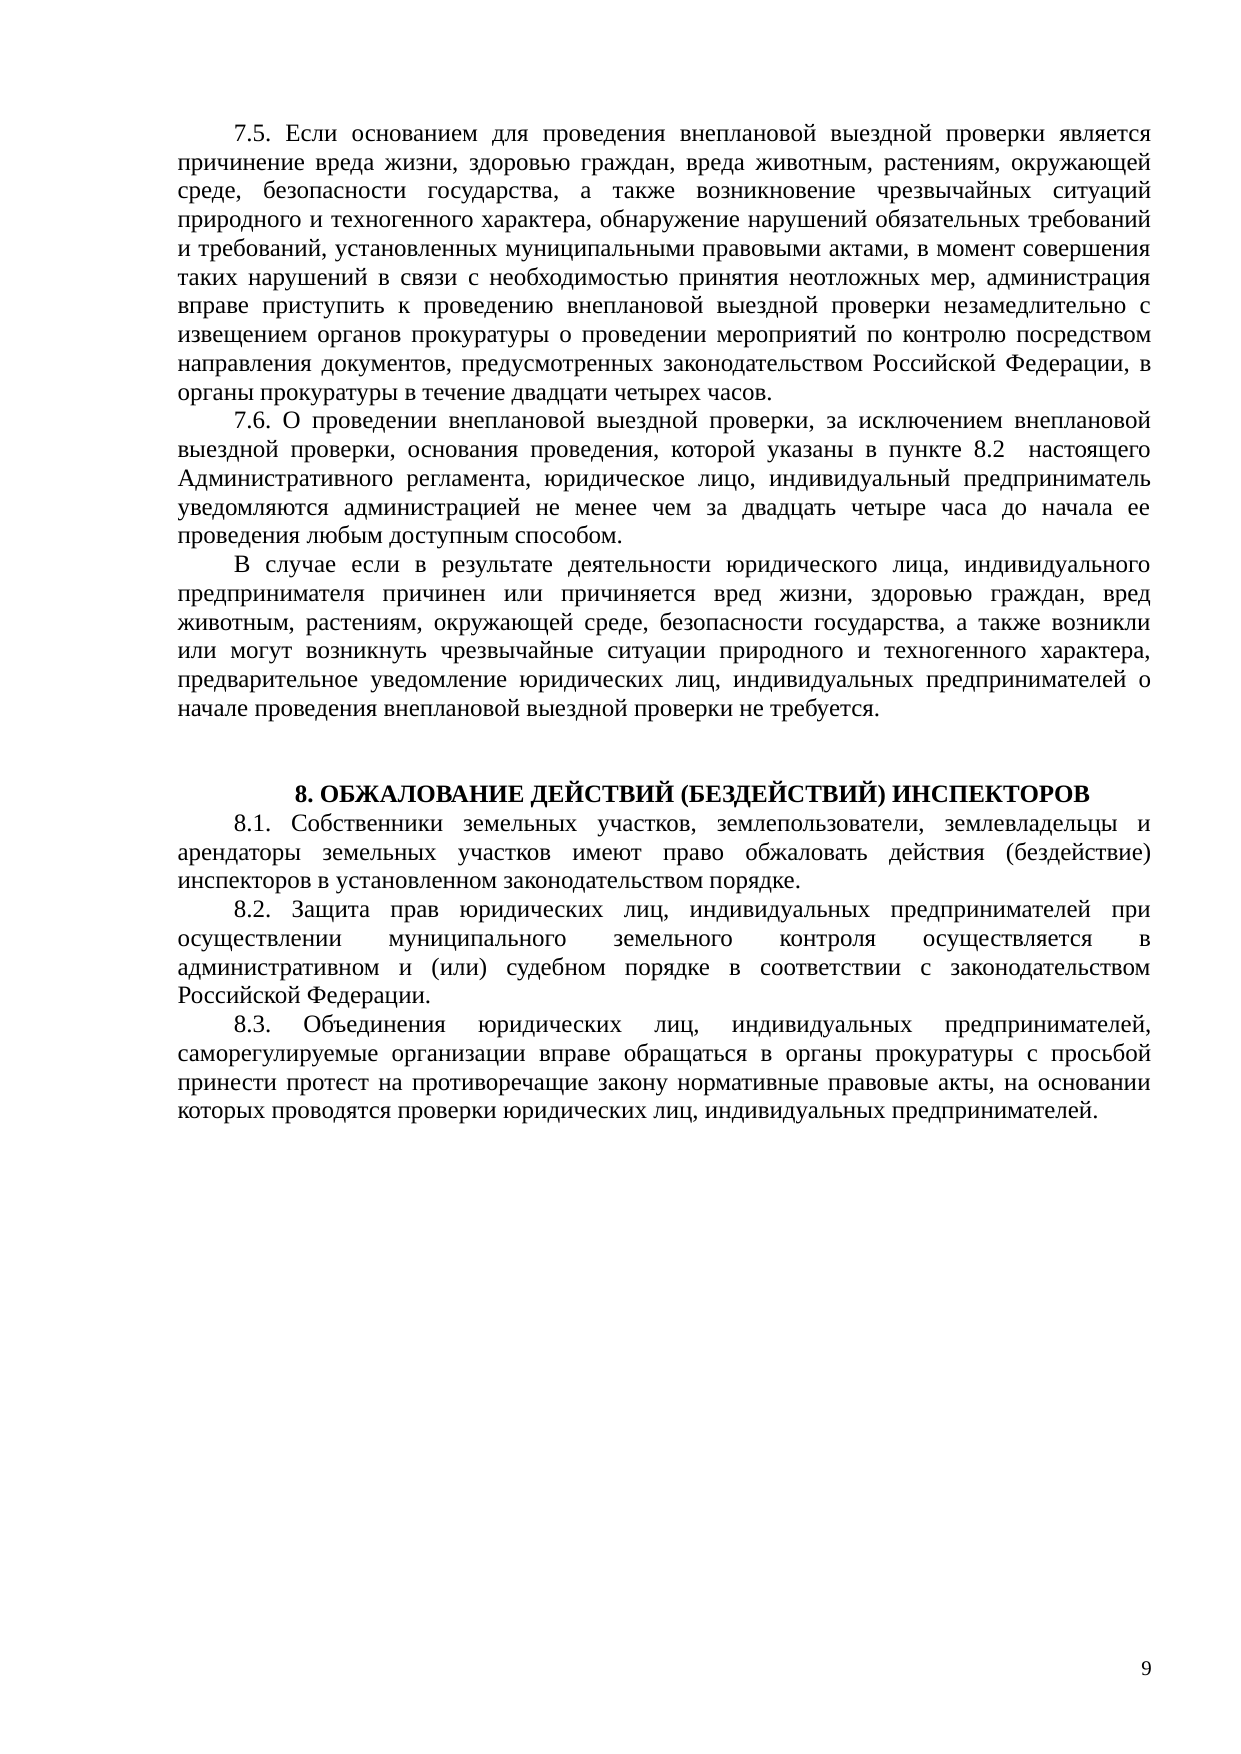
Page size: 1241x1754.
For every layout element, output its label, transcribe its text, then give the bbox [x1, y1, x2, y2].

text 8.1. Собственники земельных участков, землепользователи, землевладельцы и арендаторы земельных участков имеют право обжаловать действия (бездействие) инспекторов в установленном законодательством порядке. [177, 808, 1152, 894]
text 7.5. Если основанием для проведения внеплановой выездной проверки является причинение вреда жизни, здоровью граждан, вреда животным, растениям, окружающей среде, безопасности государства, а также возникновение чрезвычайных ситуаций природного и техногенного характера, обнаружение нарушений обязательных требований и требований, установленных муниципальными правовыми актами, в момент совершения таких нарушений в связи с необходимостью принятия неотложных мер, администрация вправе приступить к проведению внеплановой выездной проверки незамедлительно с извещением органов прокуратуры о проведении мероприятий по контролю посредством направления документов, предусмотренных законодательством Российской Федерации, в органы прокуратуры в течение двадцати четырех часов. [177, 118, 1152, 406]
text 8.3. Объединения юридических лиц, индивидуальных предпринимателей, саморегулируемые организации вправе обращаться в органы прокуратуры с просьбой принести протест на противоречащие закону нормативные правовые акты, на основании которых проводятся проверки юридических лиц, индивидуальных предпринимателей. [177, 1009, 1152, 1124]
text 7.6. О проведении внеплановой выездной проверки, за исключением внеплановой выездной проверки, основания проведения, которой указаны в пункте 8.2 настоящего Административного регламента, юридическое лицо, индивидуальный предприниматель уведомляются администрацией не менее чем за двадцать четыре часа до начала ее проведения любым доступным способом. [177, 406, 1152, 549]
text 8. ОБЖАЛОВАНИЕ ДЕЙСТВИЙ (БЕЗДЕЙСТВИЙ) ИНСПЕКТОРОВ [177, 779, 1152, 808]
text 8.2. Защита прав юридических лиц, индивидуальных предпринимателей при осуществлении муниципального земельного контроля осуществляется в административном и (или) судебном порядке в соответствии с законодательством Российской Федерации. [177, 894, 1152, 1009]
text В случае если в результате деятельности юридического лица, индивидуального предпринимателя причинен или причиняется вред жизни, здоровью граждан, вред животным, растениям, окружающей среде, безопасности государства, а также возникли или могут возникнуть чрезвычайные ситуации природного и техногенного характера, предварительное уведомление юридических лиц, индивидуальных предпринимателей о начале проведения внеплановой выездной проверки не требуется. [177, 549, 1152, 722]
